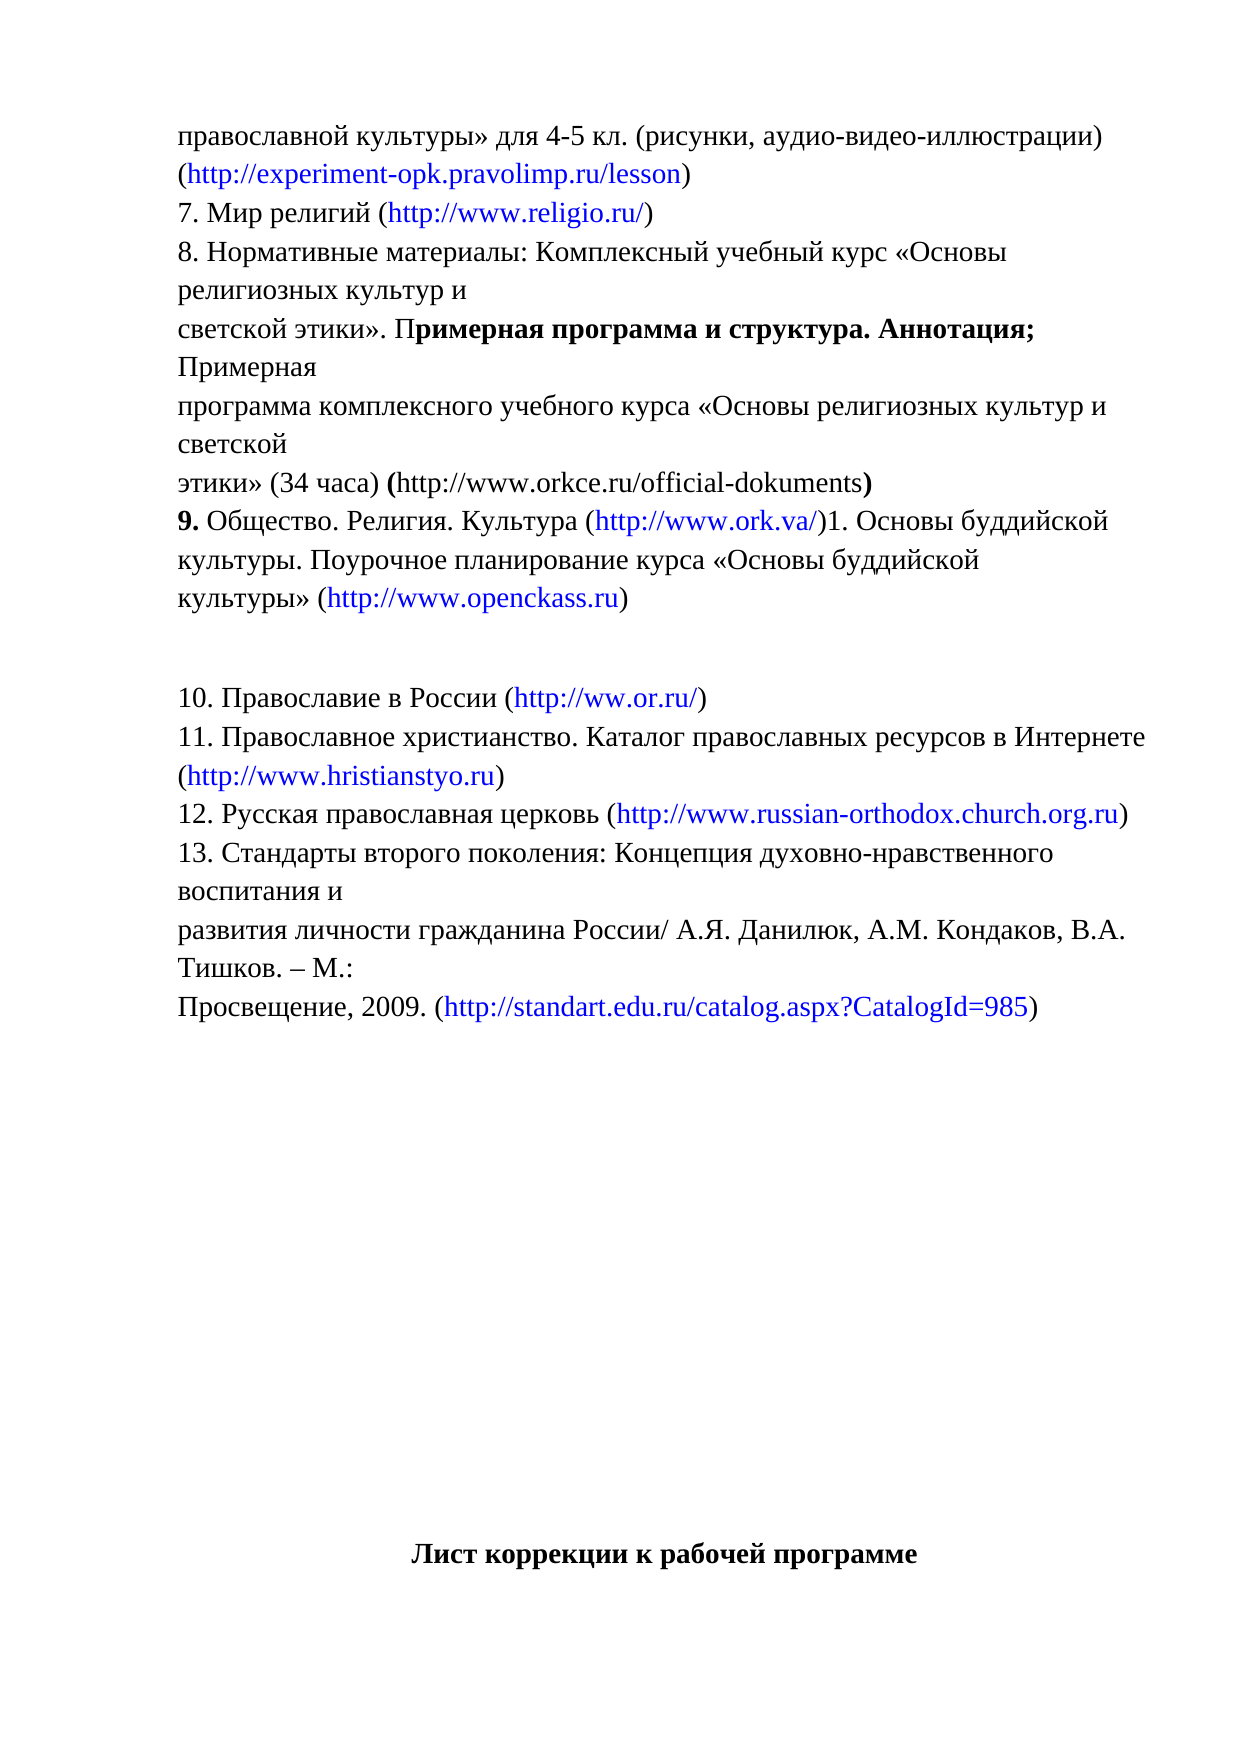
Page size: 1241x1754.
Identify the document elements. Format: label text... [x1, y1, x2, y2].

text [177, 118, 1152, 614]
text 10. Православие в России (http://ww.or.ru/) 11. Православное христианство. Каталог православных ресурсов в Интернете (http://www.hristianstyo.ru) 12. Русская православная церковь (http://www.russian-orthodox.church.org.ru) 13. Стандарты второго поколения: Концепция духовно-нравственного воспитания и развития личности гражданина России/ А.Я. Данилюк, А.М. Кондаков, В.А. Тишков. – М.: Просвещение, 2009. (http://standart.edu.ru/catalog.aspx?CatalogId=985) [177, 640, 1152, 1022]
text Лист коррекции к рабочей программе [177, 1537, 1152, 1570]
